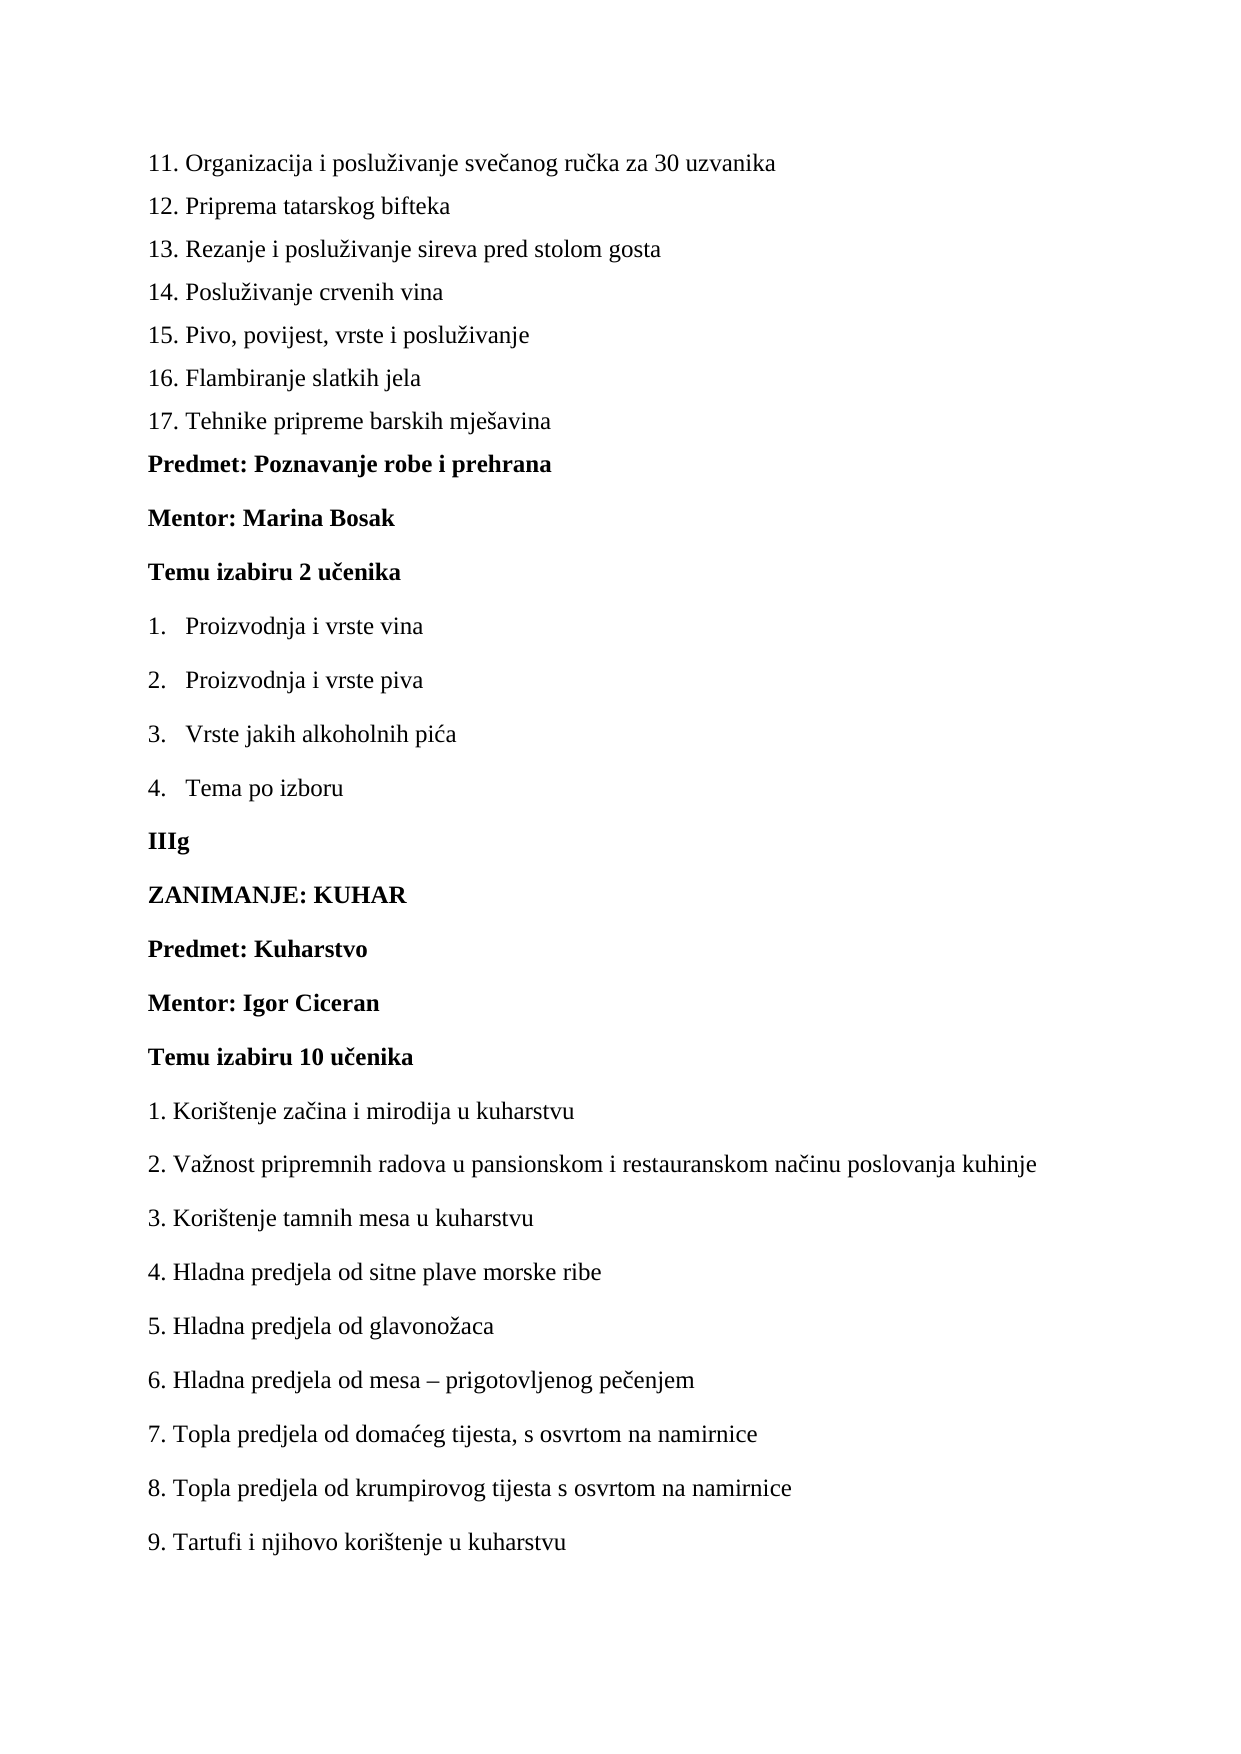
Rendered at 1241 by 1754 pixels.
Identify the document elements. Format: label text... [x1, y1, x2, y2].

text Temu izabiru 2 učenika [148, 557, 1093, 586]
text 7. Topla predjela od domaćeg tijesta, s osvrtom na namirnice [148, 1419, 1093, 1448]
text 13. Rezanje i posluživanje sireva pred stolom gosta [148, 234, 1093, 263]
text 8. Topla predjela od krumpirovog tijesta s osvrtom na namirnice [148, 1473, 1093, 1501]
text Predmet: Poznavanje robe i prehrana [148, 449, 1093, 478]
list Vrste jakih alkoholnih pića [148, 719, 1093, 747]
text ZANIMANJE: KUHAR [148, 880, 1093, 909]
text 14. Posluživanje crvenih vina [148, 277, 1093, 306]
text 17. Tehnike pripreme barskih mješavina [148, 406, 1093, 435]
list Tema po izboru [148, 773, 1093, 801]
list Proizvodnja i vrste vina [148, 611, 1093, 640]
text 3. Korištenje tamnih mesa u kuharstvu [148, 1203, 1093, 1232]
text 16. Flambiranje slatkih jela [148, 363, 1093, 392]
text Mentor: Igor Ciceran [148, 988, 1093, 1017]
list Proizvodnja i vrste piva [148, 665, 1093, 694]
text 4. Hladna predjela od sitne plave morske ribe [148, 1257, 1093, 1286]
text Predmet: Kuharstvo [148, 934, 1093, 963]
text Mentor: Marina Bosak [148, 503, 1093, 532]
text Temu izabiru 10 učenika [148, 1042, 1093, 1071]
text 9. Tartufi i njihovo korištenje u kuharstvu [148, 1527, 1093, 1555]
text 6. Hladna predjela od mesa – prigotovljenog pečenjem [148, 1365, 1093, 1394]
text 2. Važnost pripremnih radova u pansionskom i restauranskom načinu poslovanja kuhinje [148, 1149, 1093, 1178]
text IIIg [148, 826, 1093, 855]
text 12. Priprema tatarskog bifteka [148, 191, 1093, 219]
text 1. Korištenje začina i mirodija u kuharstvu [148, 1096, 1093, 1124]
text 15. Pivo, povijest, vrste i posluživanje [148, 320, 1093, 349]
text 5. Hladna predjela od glavonožaca [148, 1311, 1093, 1340]
text 11. Organizacija i posluživanje svečanog ručka za 30 uzvanika [148, 148, 1093, 176]
